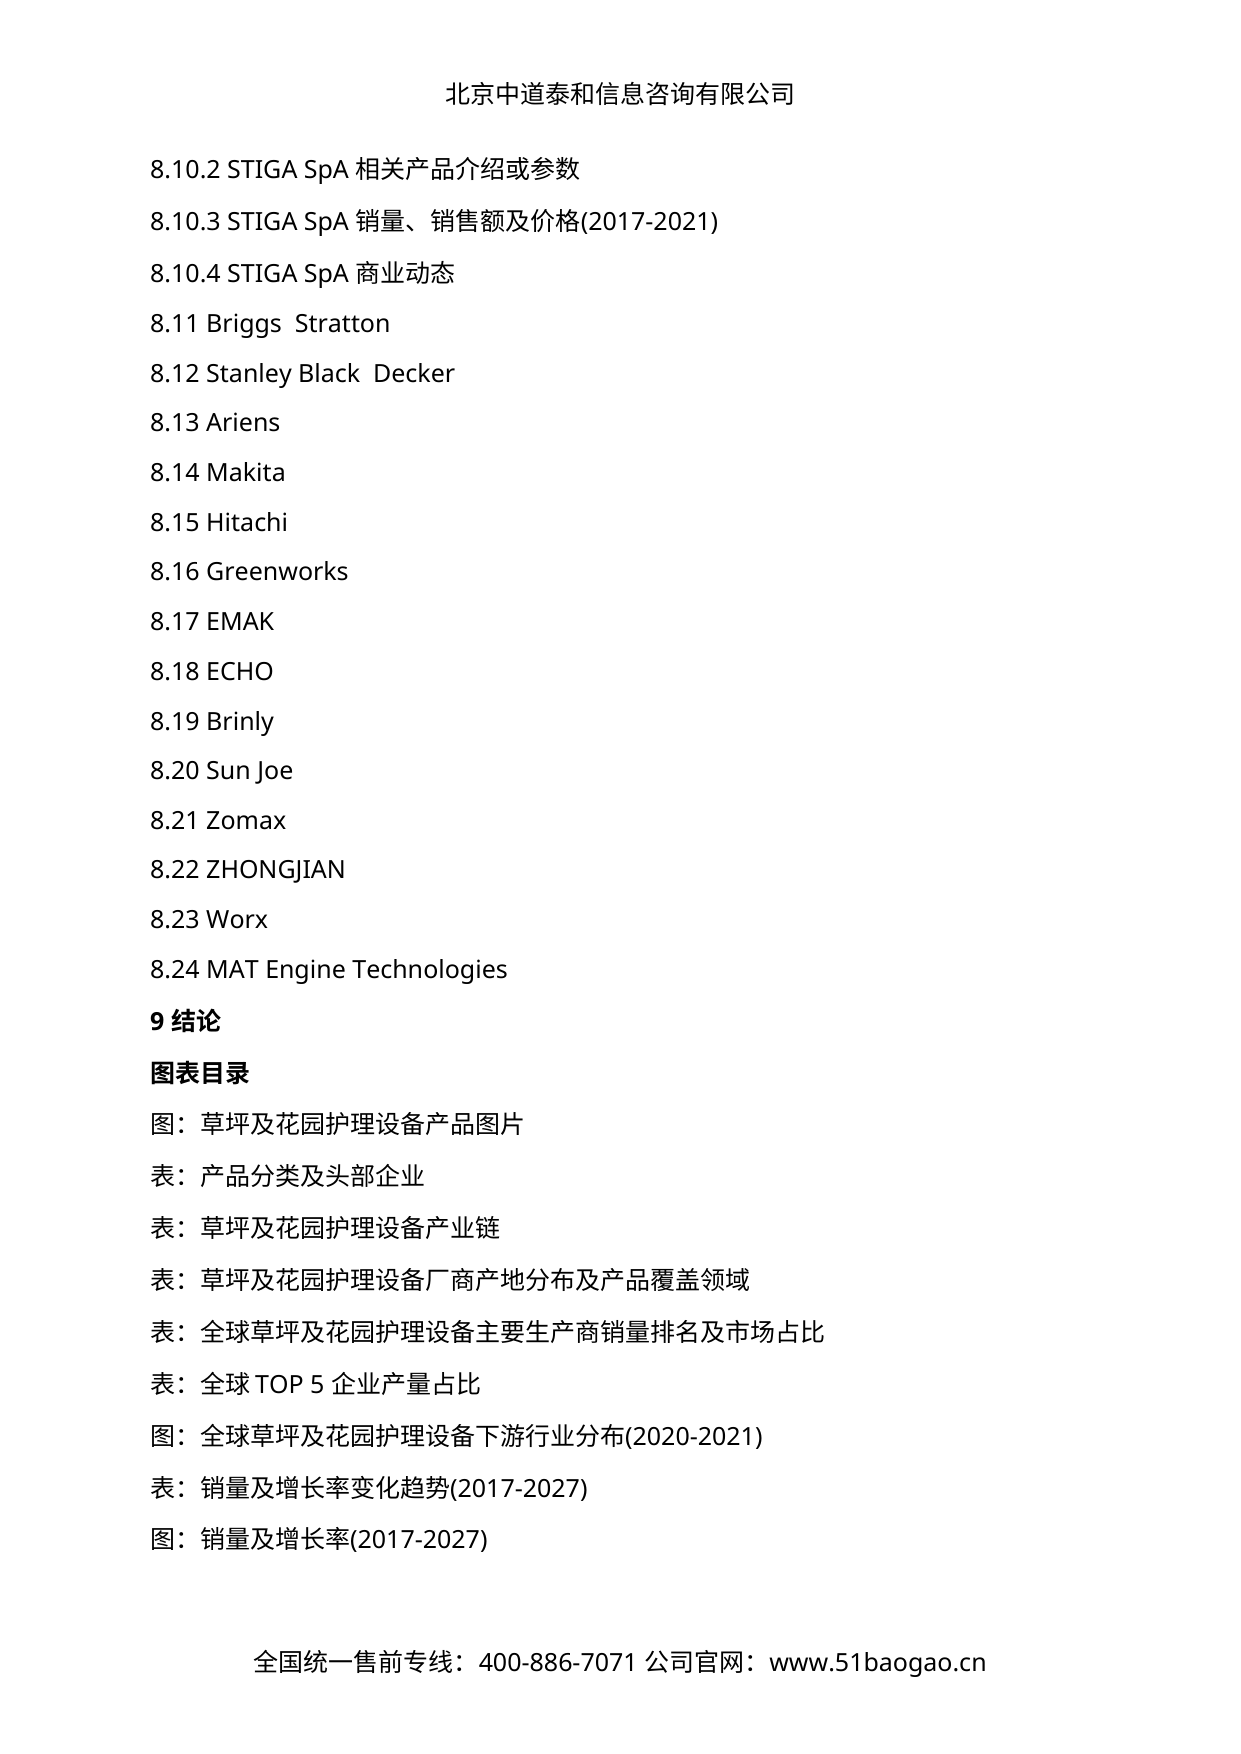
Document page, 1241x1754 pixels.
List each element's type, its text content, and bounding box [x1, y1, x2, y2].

text 表：全球草坪及花园护理设备主要生产商销量排名及市场占比 [150, 1312, 1090, 1349]
text 图表目录 [150, 1053, 1090, 1089]
text 9 结论 [150, 1001, 1090, 1037]
text 图：全球草坪及花园护理设备下游行业分布(2020-2021) [150, 1416, 1090, 1452]
text 8.23 Worx [150, 902, 1090, 936]
text 8.21 Zomax [150, 802, 1090, 837]
text 图：销量及增长率(2017-2027) [150, 1520, 1090, 1556]
text 8.24 MAT Engine Technologies [150, 952, 1090, 986]
text 表：全球TOP 5 企业产量占比 [150, 1364, 1090, 1401]
text 8.15 Hitachi [150, 504, 1090, 538]
text 表：产品分类及头部企业 [150, 1157, 1090, 1193]
text 8.16 Greenworks [150, 554, 1090, 588]
text 8.10.2 STIGA SpA 相关产品介绍或参数 [150, 150, 1090, 186]
text 表：草坪及花园护理设备产业链 [150, 1209, 1090, 1245]
text 8.18 ECHO [150, 653, 1090, 687]
text 图：草坪及花园护理设备产品图片 [150, 1105, 1090, 1141]
text 8.10.3 STIGA SpA 销量、销售额及价格(2017-2021) [150, 202, 1090, 238]
text 表：销量及增长率变化趋势(2017-2027) [150, 1468, 1090, 1504]
text 8.12 Stanley Black Decker [150, 355, 1090, 389]
text 表：草坪及花园护理设备厂商产地分布及产品覆盖领域 [150, 1261, 1090, 1297]
text 8.22 ZHONGJIAN [150, 852, 1090, 886]
text 8.20 Sun Joe [150, 753, 1090, 787]
text 8.19 Brinly [150, 703, 1090, 737]
text 8.10.4 STIGA SpA 商业动态 [150, 254, 1090, 290]
text 8.11 Briggs Stratton [150, 306, 1090, 340]
text 8.14 Makita [150, 455, 1090, 489]
text 8.13 Ariens [150, 405, 1090, 439]
text 8.17 EMAK [150, 604, 1090, 638]
